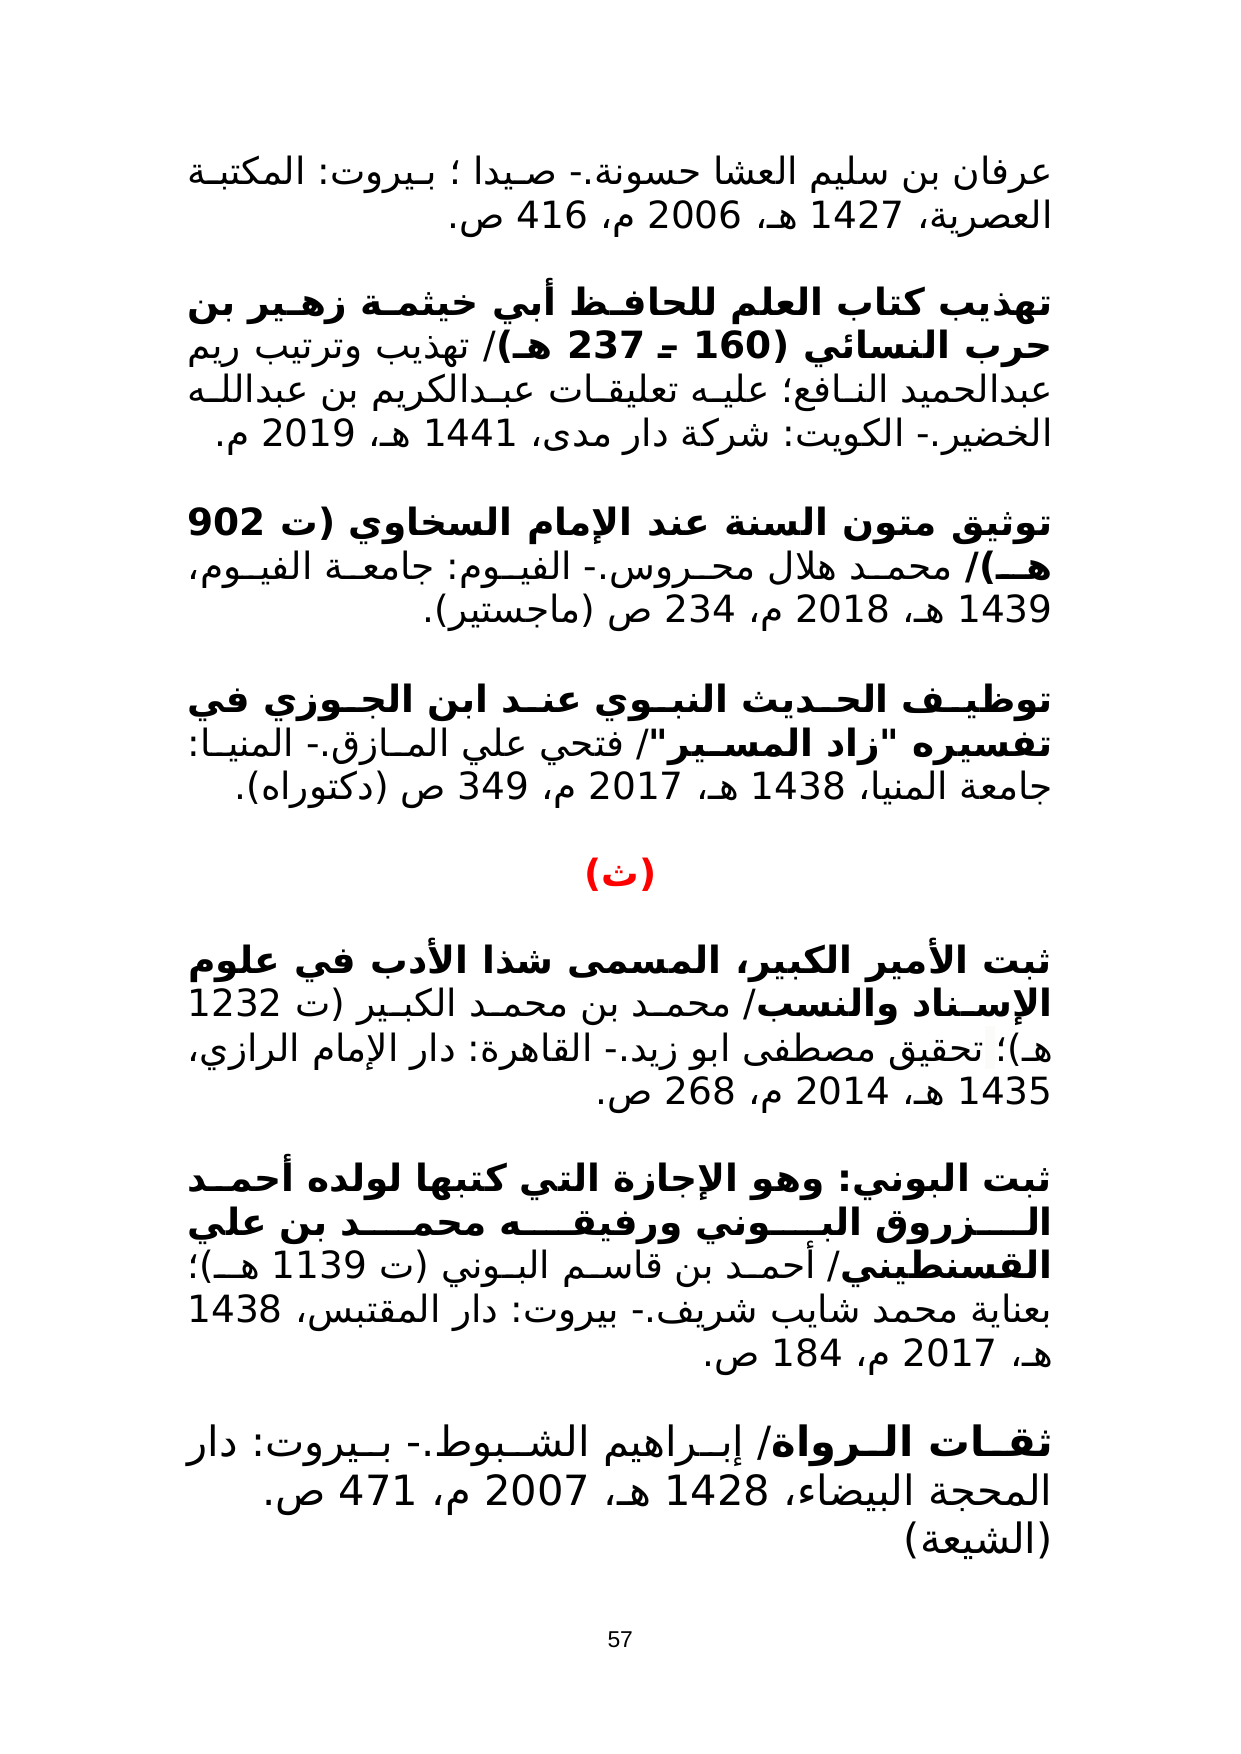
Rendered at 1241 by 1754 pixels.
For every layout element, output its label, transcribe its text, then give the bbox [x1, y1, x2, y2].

text تهذيب كتاب العلم للحافظ أبي خيثمة زهير بن حرب النسائي (160 – 237 هـ)/ تهذيب وترتيب ريم عبدالحميد النافع؛ عليه تعليقات عبدالكريم بن عبدالله الخضير.- الكويت: شركة دار مدى، 1441 هـ، 2019 م. [187, 280, 1053, 455]
text ثبت الأمير الكبير، المسمى شذا الأدب في علوم الإسناد والنسب/ محمد بن محمد الكبير (ت 1232 هـ)؛ تحقيق مصطفى ابو زيد.- القاهرة: دار الإمام الرازي، 1435 هـ، 2014 م، 268 ص. [187, 938, 1053, 1113]
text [187, 150, 1053, 237]
text (الشيعة) [187, 1515, 1053, 1563]
text (ث) [187, 852, 1053, 895]
text توظيف الحديث النبوي عند ابن الجوزي في تفسيره "زاد المسير"/ فتحي علي المازق.- المنيا: جامعة المنيا، 1438 هـ، 2017 م، 349 ص (دكتوراه). [187, 678, 1053, 808]
text ثبت البوني:‏ ‏وهو الإجازة التي كتبها لولده أحمد الزروق البوني ورفيقه محمد بن علي القسنطيني/‏ أحمد بن قاسم البوني (ت 1139 هـ)؛ بعناية محمد شايب شريف.- بيروت: دار المقتبس، 1438 هـ، 2017 م، 184 ص. [187, 1157, 1053, 1375]
text توثيق متون السنة عند الإمام السخاوي (ت 902 هـ)/ محمد هلال محروس.- الفيوم: جامعة الفيوم، 1439 هـ، 2018 م، 234 ص (ماجستير). [187, 501, 1053, 632]
text ثقات الرواة/ إبراهيم الشبوط.- بيروت: دار المحجة البيضاء، 1428 هـ، 2007 م، 471 ص. [187, 1418, 1053, 1515]
